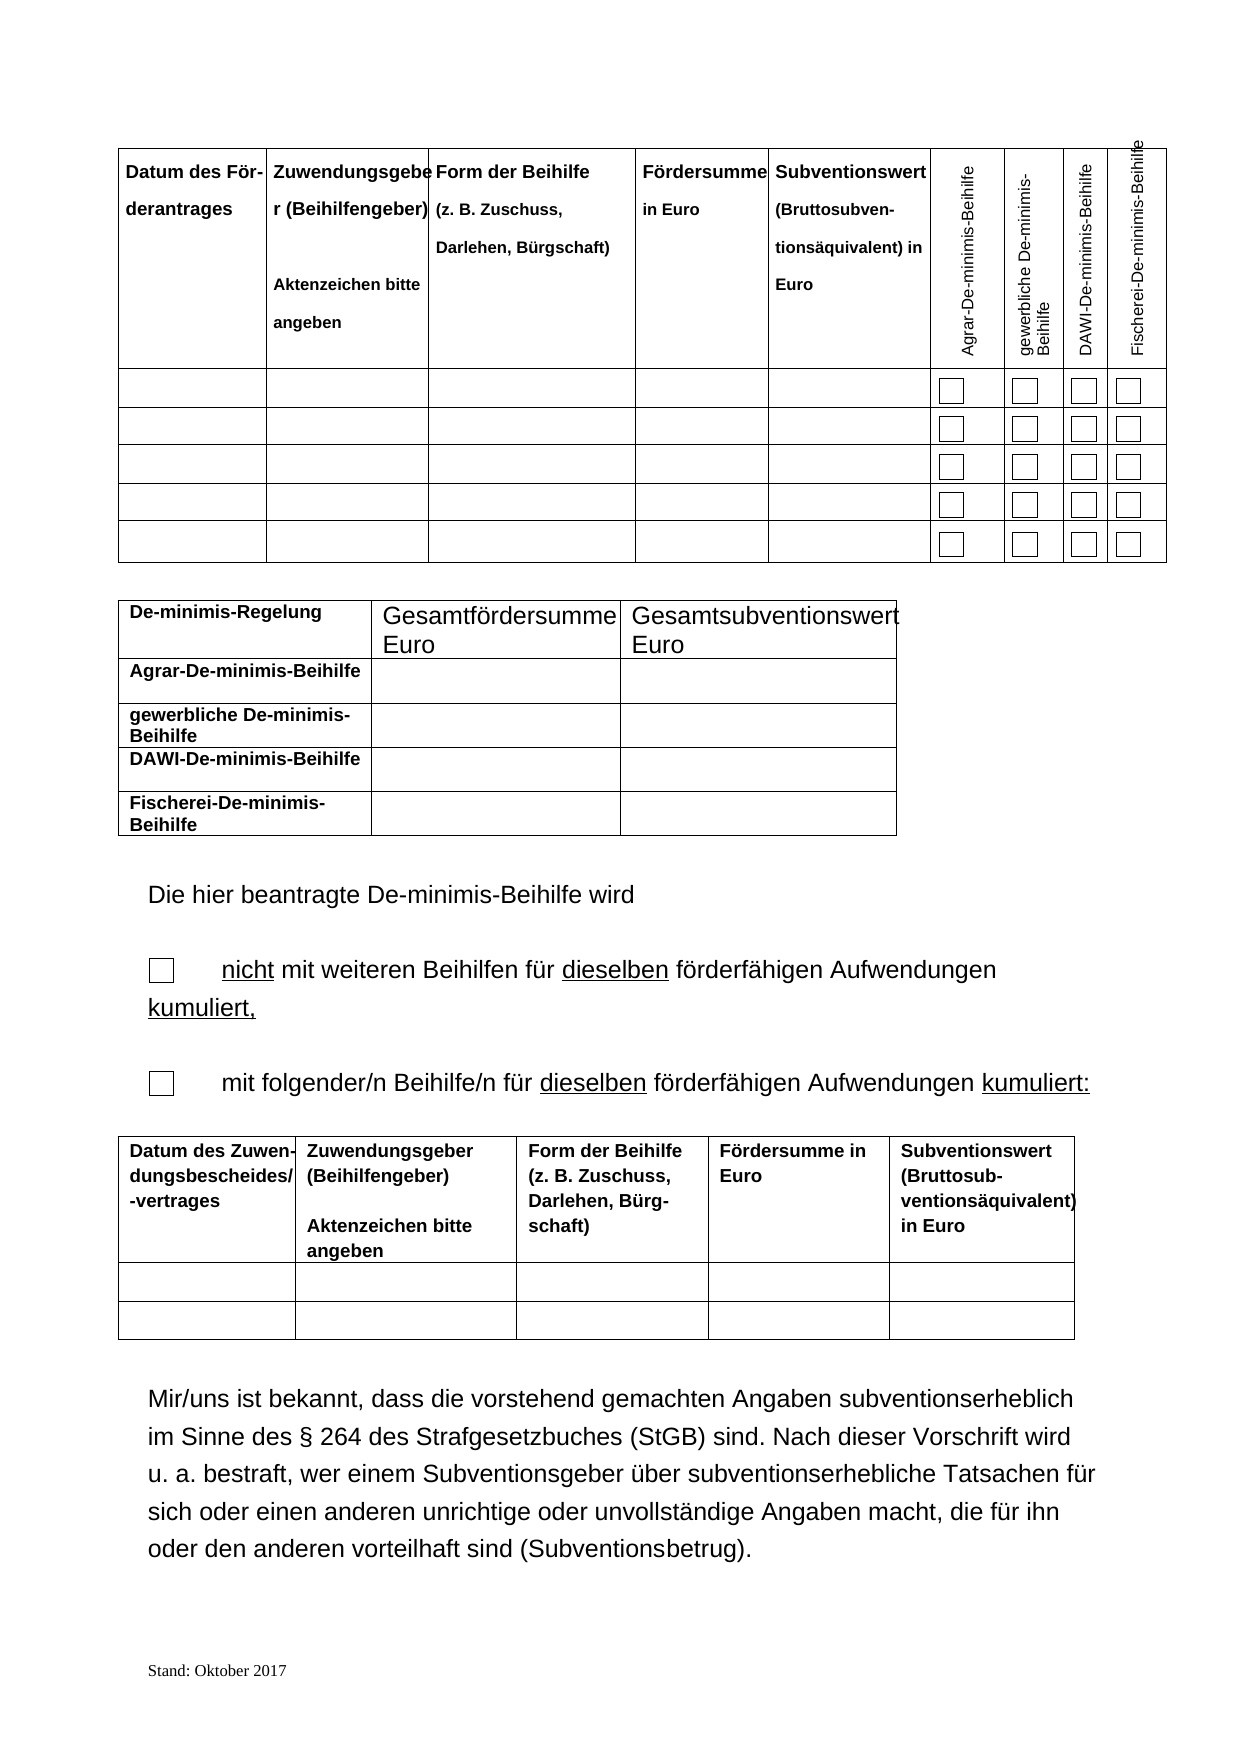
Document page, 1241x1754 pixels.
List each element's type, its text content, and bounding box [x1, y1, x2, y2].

table_cell [1005, 484, 1063, 520]
table_cell [296, 1263, 516, 1301]
table_cell [769, 369, 930, 406]
table_header gewerbliche De-minimis- Beihilfe [1005, 149, 1063, 368]
table_cell [1108, 445, 1166, 482]
table_cell [931, 408, 1004, 444]
table_cell [517, 1302, 708, 1339]
table_cell [621, 792, 896, 835]
table_cell Fischerei-De-minimis-Beihilfe [119, 792, 371, 835]
table_cell [429, 369, 635, 406]
table_cell [1005, 408, 1063, 444]
table_cell [709, 1263, 889, 1301]
table_cell [429, 484, 635, 520]
table_cell [119, 408, 266, 444]
table_cell [769, 445, 930, 482]
table_cell [429, 408, 635, 444]
table_cell [372, 748, 620, 791]
table_cell [1064, 369, 1107, 406]
table_cell [296, 1302, 516, 1339]
table_cell [119, 1263, 295, 1301]
table_cell [1108, 521, 1166, 562]
table_cell [1064, 484, 1107, 520]
table_cell [621, 704, 896, 747]
table_cell [372, 659, 620, 702]
table_cell [636, 369, 768, 406]
table_cell [931, 484, 1004, 520]
table_cell [1108, 408, 1166, 444]
table_cell [429, 445, 635, 482]
text mit folgender/n Beihilfe/n für dieselben förderfähigen Aufwendungen kumuliert: [148, 1061, 1107, 1098]
table_cell [636, 408, 768, 444]
table_cell [931, 445, 1004, 482]
table_header Gesamtfördersumme Euro [372, 601, 620, 658]
table_cell [890, 1263, 1074, 1301]
table_cell DAWI-De-minimis-Beihilfe [119, 748, 371, 791]
table_cell [1108, 369, 1166, 406]
table_header Form der Beihilfe (z. B. Zuschuss, Darlehen, Bürgschaft) [517, 1137, 708, 1262]
table_cell [267, 408, 428, 444]
table_cell [621, 659, 896, 702]
table_cell [267, 521, 428, 562]
table_cell [119, 484, 266, 520]
table_cell [636, 521, 768, 562]
table_header Fischerei-De-minimis-Beihilfe [1108, 149, 1166, 368]
table_cell [769, 484, 930, 520]
table_cell [1005, 521, 1063, 562]
table_cell [1005, 369, 1063, 406]
table_cell Agrar-De-minimis-Beihilfe [119, 659, 371, 702]
table_header Fördersumme in Euro [636, 149, 768, 368]
table_cell [372, 704, 620, 747]
table_header De-minimis-Regelung [119, 601, 371, 658]
text nicht mit weiteren Beihilfen für dieselben förderfähigen Aufwendungen kumuliert, [148, 948, 1107, 1023]
table_cell [1005, 445, 1063, 482]
table_cell [119, 369, 266, 406]
table_header Zuwendungsgeber (Beihilfengeber) Aktenzeichen bitte angeben [267, 149, 428, 368]
table_cell [517, 1263, 708, 1301]
table_cell [636, 445, 768, 482]
table_header Datum des Zuwendungsbescheides/ -vertrages [119, 1137, 295, 1262]
table_cell gewerbliche De-minimis- Beihilfe [119, 704, 371, 747]
table_cell [267, 484, 428, 520]
table_header Subventionswert (Bruttosubventionsäquivalent) in Euro [890, 1137, 1074, 1262]
table_cell [636, 484, 768, 520]
table_header Gesamtsubventionswert Euro [621, 601, 896, 658]
table_cell [119, 521, 266, 562]
table_cell [621, 748, 896, 791]
table_cell [931, 369, 1004, 406]
table_cell [890, 1302, 1074, 1339]
table_cell [1064, 445, 1107, 482]
table_cell [267, 445, 428, 482]
table_cell [1064, 521, 1107, 562]
table_cell [709, 1302, 889, 1339]
table_cell [119, 1302, 295, 1339]
table_cell [1108, 484, 1166, 520]
table_cell [769, 521, 930, 562]
table_cell [931, 521, 1004, 562]
table_header Form der Beihilfe (z. B. Zuschuss, Darlehen, Bürgschaft) [429, 149, 635, 368]
table_cell [267, 369, 428, 406]
table_header Zuwendungsgeber (Beihilfengeber) Aktenzeichen bitte angeben [296, 1137, 516, 1262]
text Mir/uns ist bekannt, dass die vorstehend gemachten Angaben subventionserheblich im Sinne des § 264 des Strafgesetzbuches (StGB) sind. Nach dieser Vorschrift wird u. a. bestraft, wer einem Subventionsgeber über subventionserhebliche Tatsachen für sich oder einen anderen unrichtige oder unvollständige Angaben macht, die für ihn oder den anderen vorteilhaft sind (Subventionsbetrug). [148, 1378, 1107, 1565]
table_header Fördersumme in Euro [709, 1137, 889, 1262]
table_cell [372, 792, 620, 835]
table_header DAWI-De-minimis-Beihilfe [1064, 149, 1107, 368]
table_cell [1064, 408, 1107, 444]
table_header Subventionswert (Bruttosubven- tionsäquivalent) in Euro [769, 149, 930, 368]
table_cell [429, 521, 635, 562]
table_cell [769, 408, 930, 444]
table_header Agrar-De-minimis-Beihilfe [931, 149, 1004, 368]
text Die hier beantragte De-minimis-Beihilfe wird [148, 873, 1107, 911]
table_header Datum des Förderantrages [119, 149, 266, 368]
table_cell [119, 445, 266, 482]
